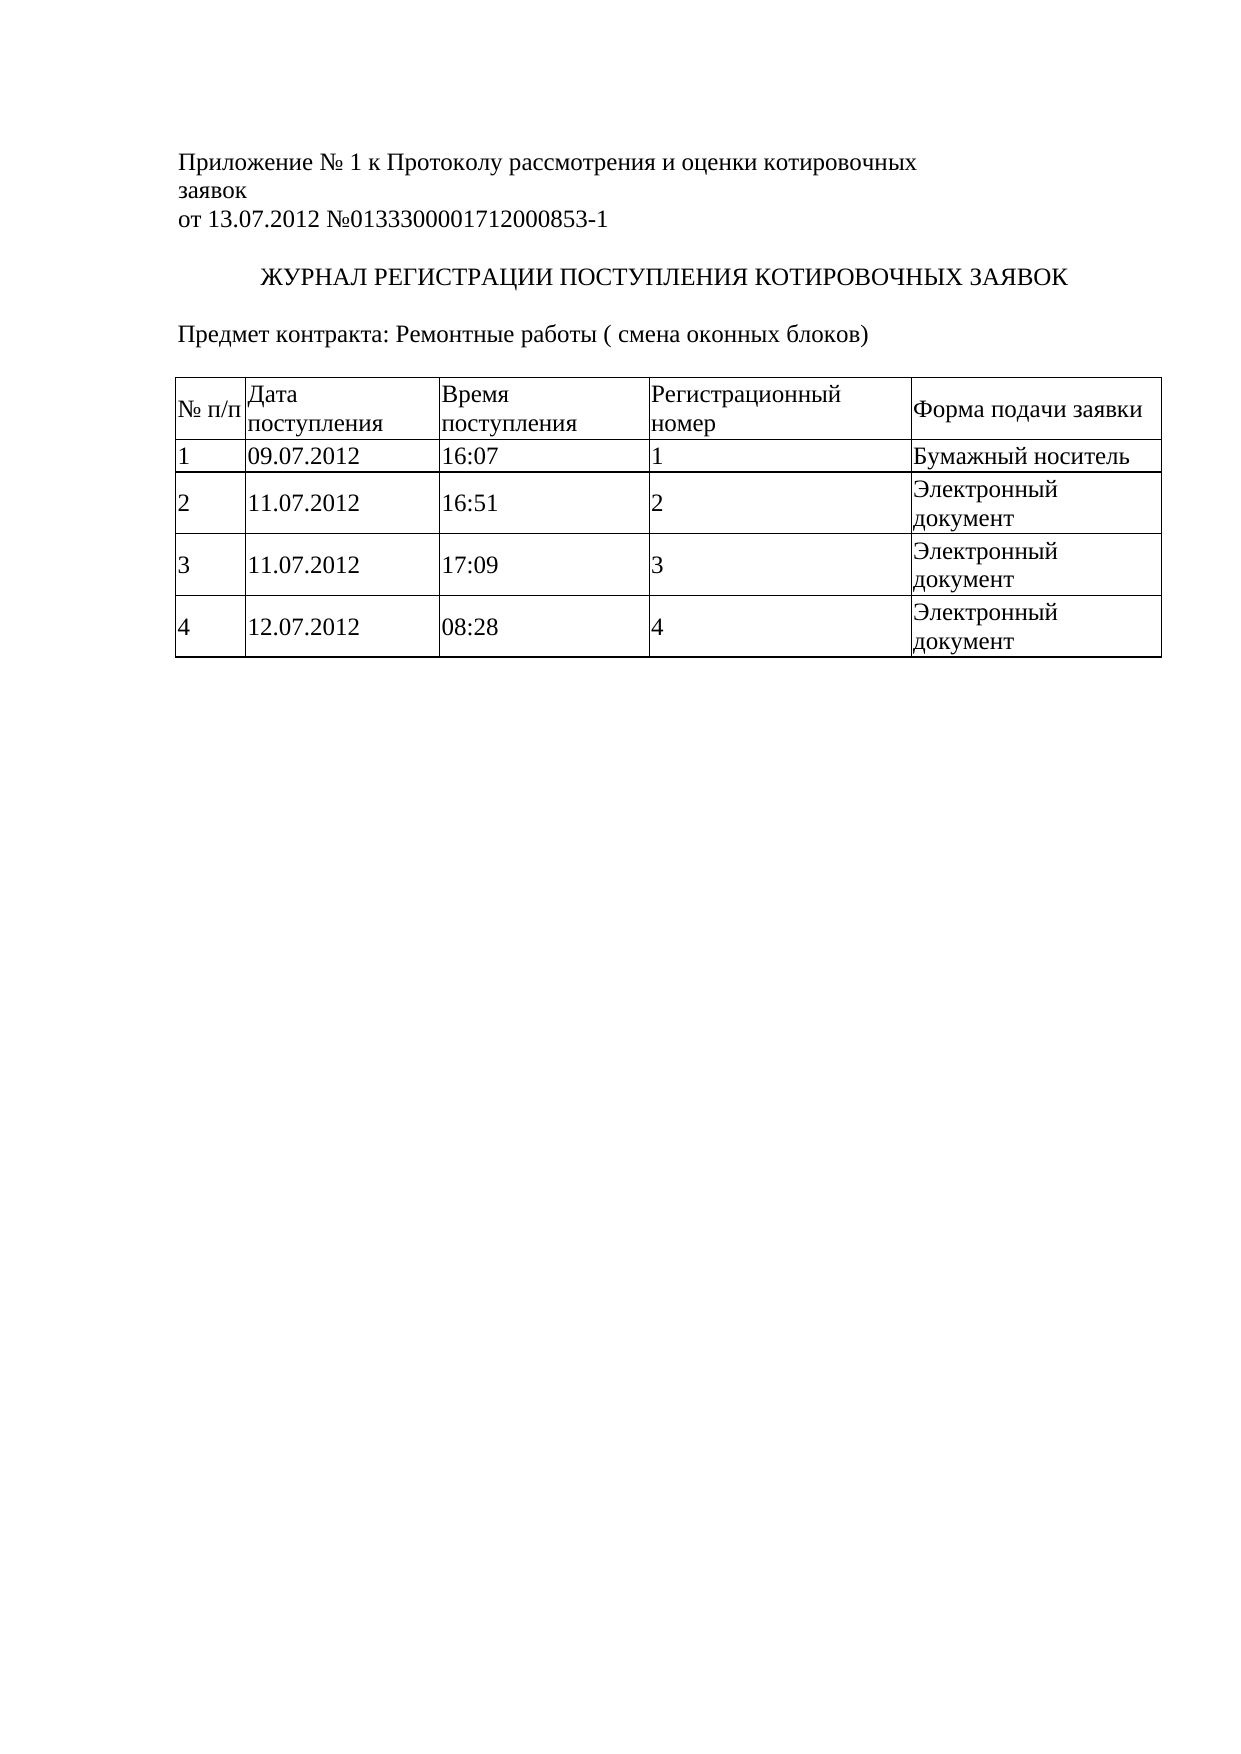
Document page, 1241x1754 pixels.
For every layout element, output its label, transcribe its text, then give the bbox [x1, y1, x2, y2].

table_header Дата поступления [246, 378, 439, 438]
table_header Время поступления [440, 378, 649, 438]
table_header № п/п [176, 378, 245, 438]
table_cell 08:28 [440, 596, 649, 656]
table_cell Электронный документ [912, 534, 1161, 595]
table_header Форма подачи заявки [912, 378, 1161, 438]
table_cell 11.07.2012 [246, 534, 439, 595]
table_cell 17:09 [440, 534, 649, 595]
table_cell 1 [650, 440, 911, 471]
table_cell 4 [176, 596, 245, 656]
text ЖУРНАЛ РЕГИСТРАЦИИ ПОСТУПЛЕНИЯ КОТИРОВОЧНЫХ ЗАЯВОК [177, 262, 1152, 291]
table_cell 1 [176, 440, 245, 471]
table_header Приложение № 1 к Протоколу рассмотрения и оценки котировочных заявок от 13.07.2012 №0133300001712000853-1 [178, 147, 992, 233]
table_cell Бумажный носитель [912, 440, 1161, 471]
table_cell 09.07.2012 [246, 440, 439, 471]
table_cell 16:51 [440, 473, 649, 533]
table_cell 2 [650, 473, 911, 533]
table_cell 12.07.2012 [246, 596, 439, 656]
text Предмет контракта: Ремонтные работы ( смена оконных блоков) [177, 319, 1152, 348]
table_cell Электронный документ [912, 473, 1161, 533]
table_cell 2 [176, 473, 245, 533]
table_cell 3 [176, 534, 245, 595]
table_header Регистрационный номер [650, 378, 911, 438]
table_cell 16:07 [440, 440, 649, 471]
table_cell 3 [650, 534, 911, 595]
table_cell 4 [650, 596, 911, 656]
table_cell Электронный документ [912, 596, 1161, 656]
table_cell 11.07.2012 [246, 473, 439, 533]
